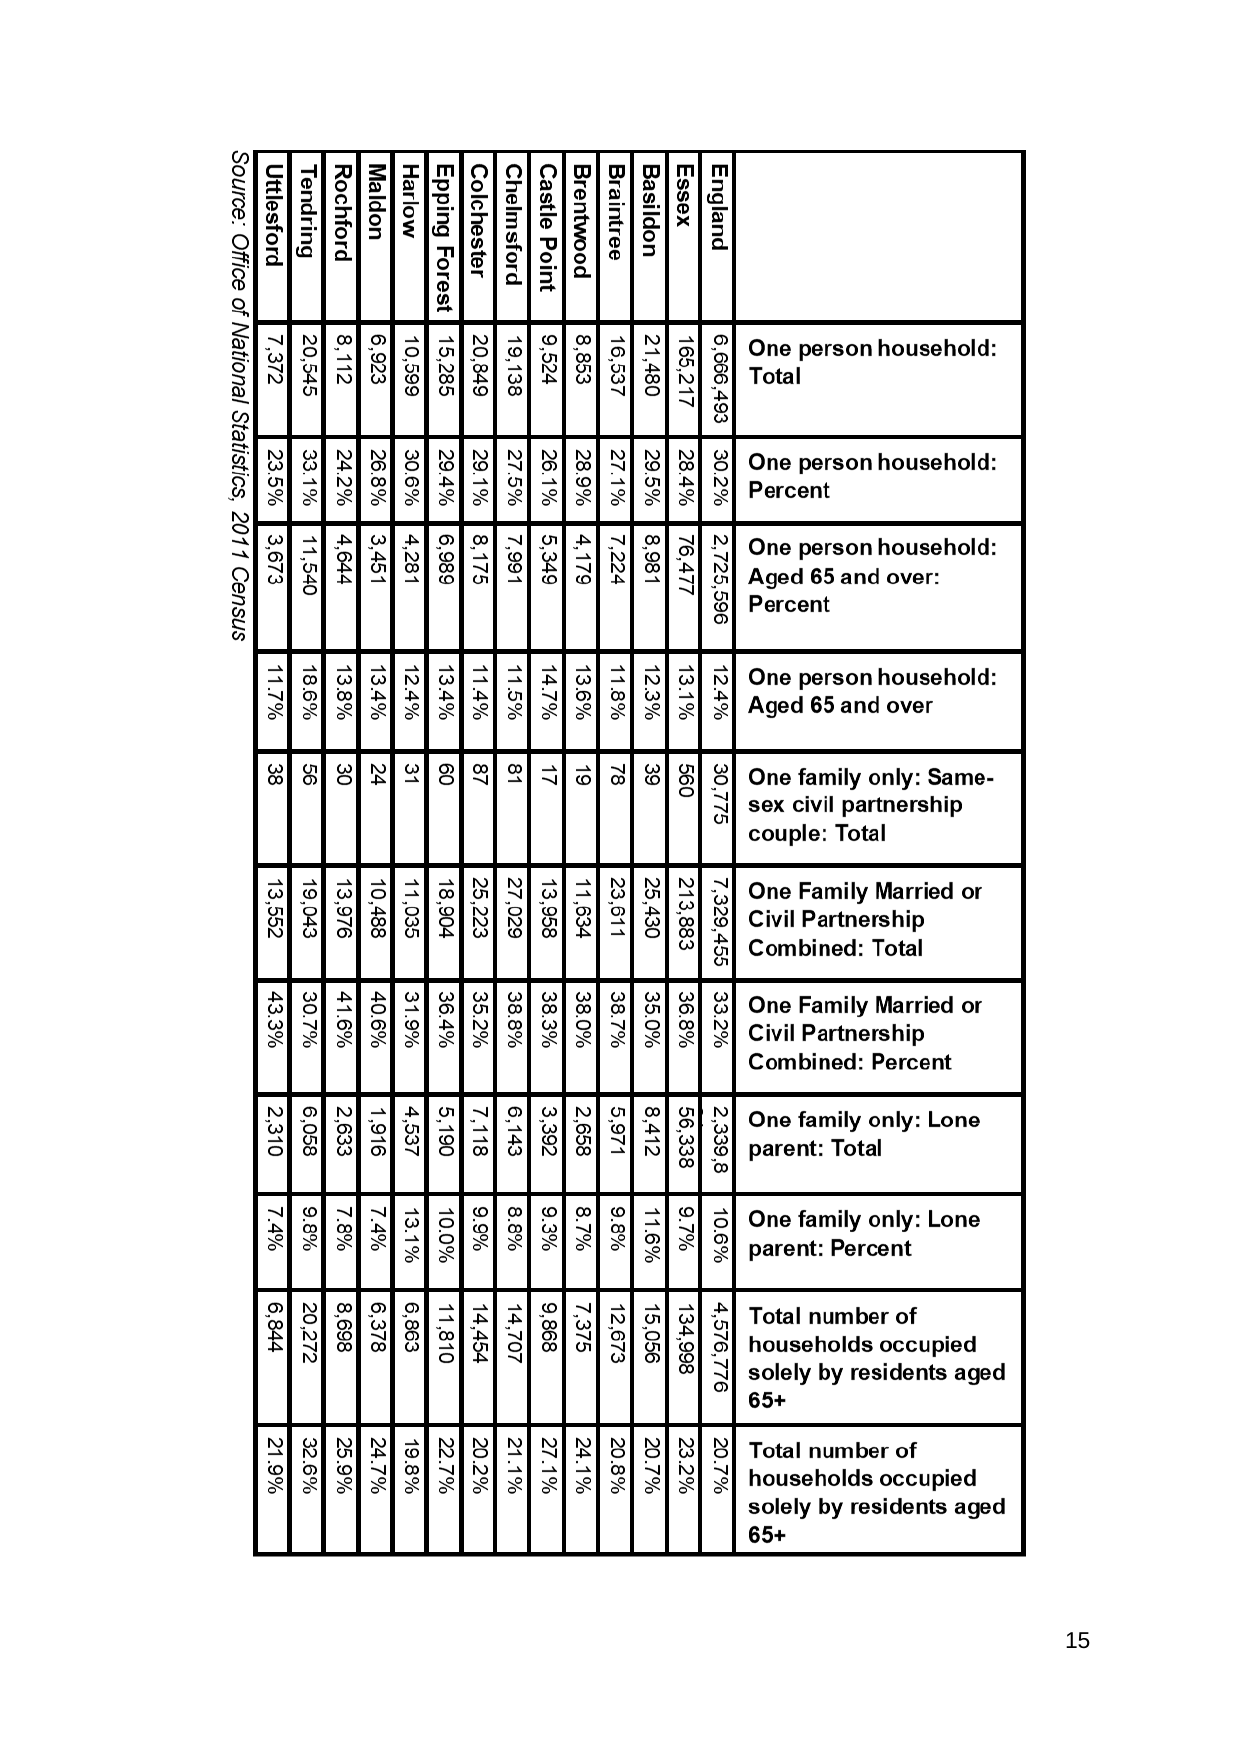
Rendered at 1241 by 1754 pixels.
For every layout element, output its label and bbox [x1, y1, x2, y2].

picture [208, 150, 1032, 1557]
